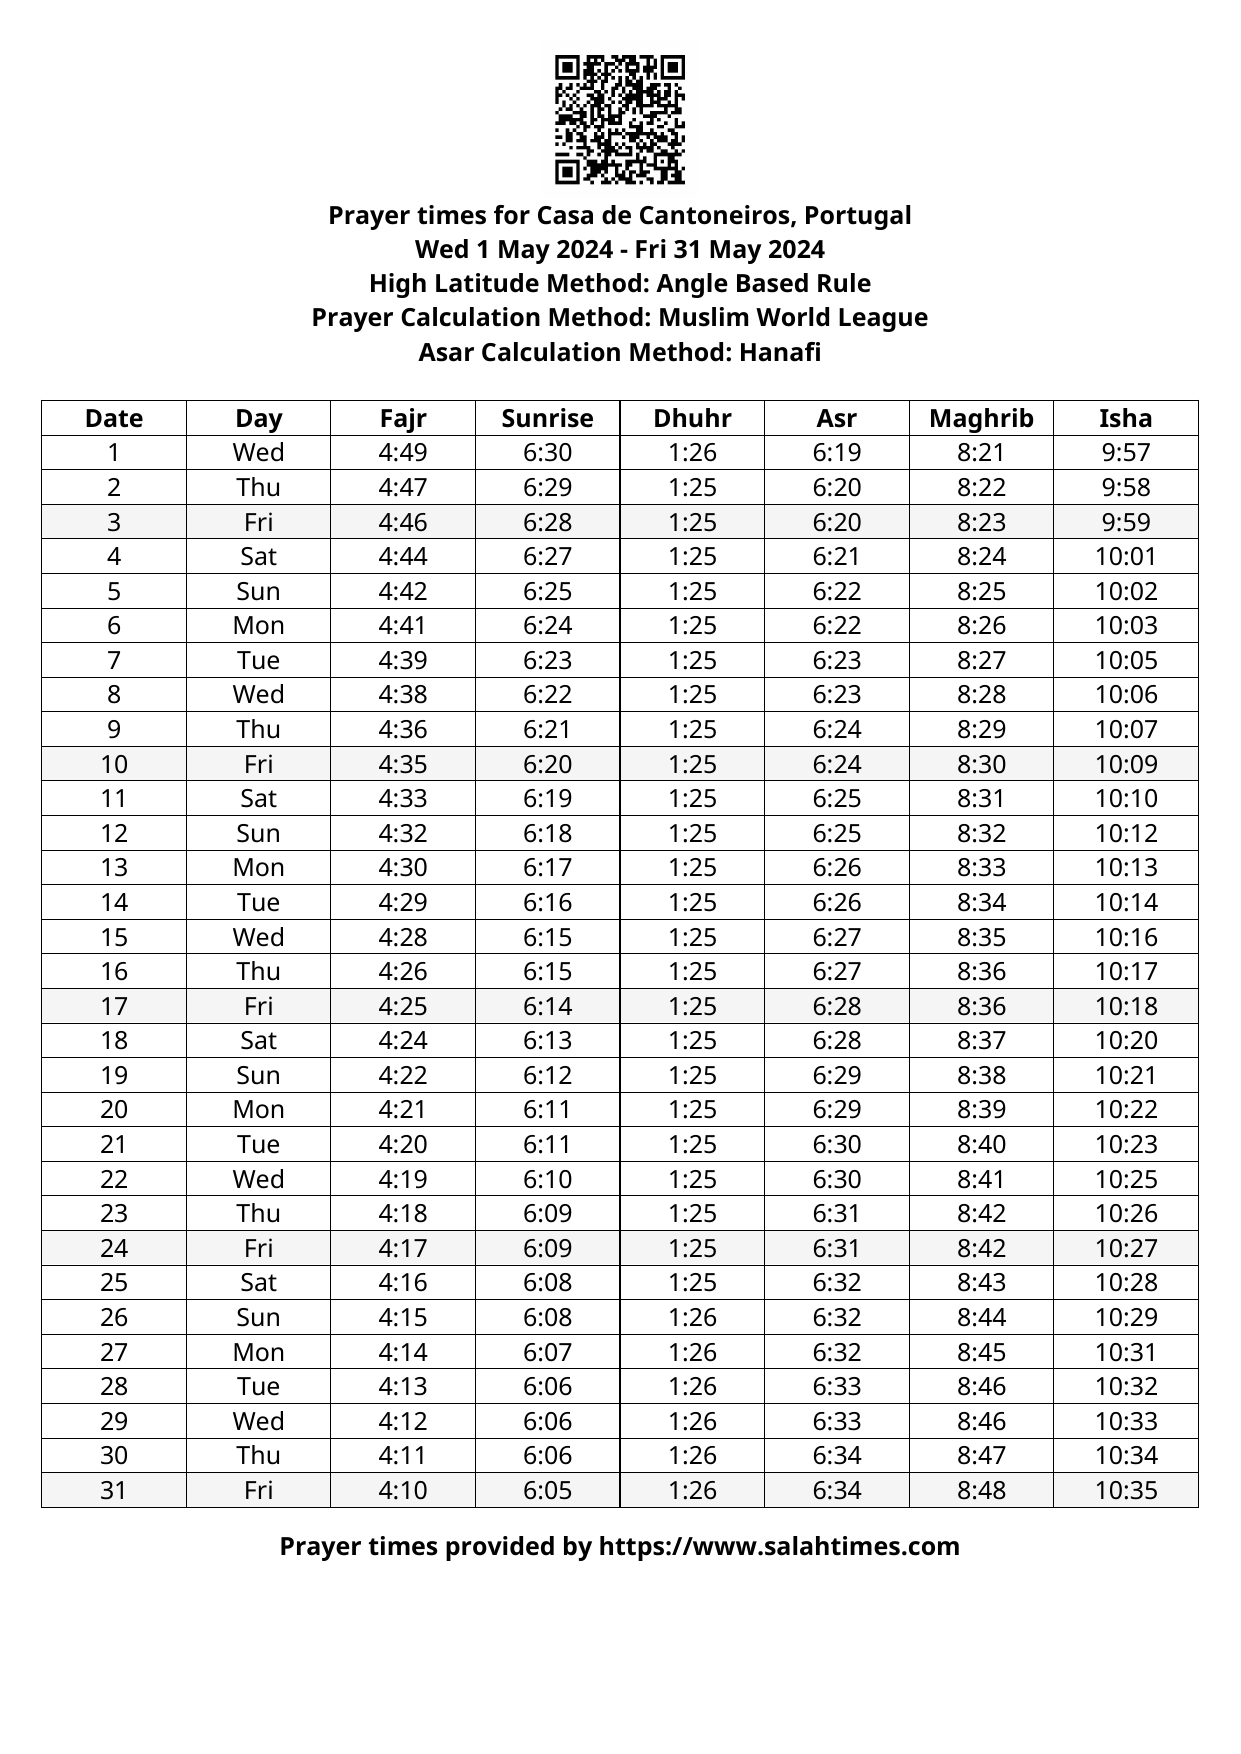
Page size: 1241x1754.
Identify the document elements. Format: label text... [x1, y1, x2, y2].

table_cell 6:12 [476, 1058, 619, 1092]
table_cell 30 [42, 1439, 186, 1472]
table_cell 8:22 [910, 470, 1053, 504]
table_cell 18 [42, 1024, 186, 1057]
table_cell 6:27 [476, 539, 619, 573]
table_cell 10:20 [1054, 1024, 1198, 1057]
table_cell 10:35 [1054, 1473, 1198, 1507]
table_cell 6:22 [476, 678, 619, 711]
table_cell Thu [187, 1196, 330, 1230]
table_cell 6:15 [476, 954, 619, 988]
table_cell 10:23 [1054, 1127, 1198, 1161]
table_cell 6:24 [476, 609, 619, 642]
text Wed 1 May 2024 - Fri 31 May 2024 [42, 232, 1198, 266]
table_cell 6:23 [476, 643, 619, 677]
table_cell 1:26 [621, 1473, 764, 1507]
table_cell 6:25 [476, 574, 619, 607]
table_cell Fri [187, 989, 330, 1022]
table_cell 8:44 [910, 1300, 1053, 1334]
text Asar Calculation Method: Hanafi [42, 334, 1198, 368]
table_cell 1:25 [621, 920, 764, 953]
table_cell 1:26 [621, 1300, 764, 1334]
table_cell 1:25 [621, 1127, 764, 1161]
table_cell 12 [42, 816, 186, 849]
table_cell Sun [187, 1300, 330, 1334]
table_cell Thu [187, 712, 330, 746]
table_cell 8:38 [910, 1058, 1053, 1092]
table_cell 10:17 [1054, 954, 1198, 988]
table_cell Fri [187, 505, 330, 538]
table_cell 6:29 [476, 470, 619, 504]
table_cell 6:31 [765, 1231, 909, 1264]
table_cell 6:30 [765, 1127, 909, 1161]
table_cell 6:19 [476, 781, 619, 815]
table_cell 8:21 [910, 436, 1053, 469]
table_cell Sat [187, 539, 330, 573]
table_cell 1:25 [621, 851, 764, 884]
table_cell 1:25 [621, 539, 764, 573]
table_cell Sat [187, 1266, 330, 1299]
table_cell 6:24 [765, 712, 909, 746]
table_cell 22 [42, 1162, 186, 1195]
table_cell 6:17 [476, 851, 619, 884]
table_cell 4:32 [331, 816, 475, 849]
table_cell 6:06 [476, 1439, 619, 1472]
table_cell 9 [42, 712, 186, 746]
table_cell 8:29 [910, 712, 1053, 746]
table_cell 1:25 [621, 574, 764, 607]
table_cell 1:25 [621, 747, 764, 780]
table_cell 6:21 [476, 712, 619, 746]
text High Latitude Method: Angle Based Rule [42, 266, 1198, 300]
table_cell 6:33 [765, 1404, 909, 1437]
table_cell 10:22 [1054, 1093, 1198, 1126]
table_cell 21 [42, 1127, 186, 1161]
table_cell Wed [187, 436, 330, 469]
table_cell 6:22 [765, 574, 909, 607]
table_cell 4:22 [331, 1058, 475, 1092]
table_cell 6:23 [765, 643, 909, 677]
table_cell 6:27 [765, 920, 909, 953]
table_cell Thu [187, 954, 330, 988]
table_cell 6:06 [476, 1404, 619, 1437]
table_cell 10:33 [1054, 1404, 1198, 1437]
table_cell 1:25 [621, 1058, 764, 1092]
table_cell 10:16 [1054, 920, 1198, 953]
table_cell 8:34 [910, 885, 1053, 919]
table_cell 6:29 [765, 1093, 909, 1126]
table_cell 6:16 [476, 885, 619, 919]
table_cell 28 [42, 1369, 186, 1403]
table_cell 1:25 [621, 816, 764, 849]
table_cell 6:31 [765, 1196, 909, 1230]
table_cell Sun [187, 816, 330, 849]
table_cell 8:39 [910, 1093, 1053, 1126]
table_cell Wed [187, 1162, 330, 1195]
table_cell 8:45 [910, 1335, 1053, 1368]
table_cell 24 [42, 1231, 186, 1264]
table_cell 4:30 [331, 851, 475, 884]
table_cell 4:28 [331, 920, 475, 953]
table_cell 6:05 [476, 1473, 619, 1507]
table_cell Tue [187, 885, 330, 919]
table_cell 1:25 [621, 989, 764, 1022]
table_cell 10:27 [1054, 1231, 1198, 1264]
table_header Asr [765, 401, 909, 434]
table_cell 9:58 [1054, 470, 1198, 504]
table_cell 6:25 [765, 781, 909, 815]
table_cell 1:25 [621, 609, 764, 642]
table_cell 5 [42, 574, 186, 607]
table_cell 6:22 [765, 609, 909, 642]
table_cell 9:59 [1054, 505, 1198, 538]
table_cell 1:25 [621, 643, 764, 677]
table_cell 23 [42, 1196, 186, 1230]
table_cell 1:25 [621, 781, 764, 815]
table_cell 6:10 [476, 1162, 619, 1195]
table_cell 6:33 [765, 1369, 909, 1403]
table_cell 4:39 [331, 643, 475, 677]
table_cell 8:28 [910, 678, 1053, 711]
table_cell 6:32 [765, 1300, 909, 1334]
table_cell 10:14 [1054, 885, 1198, 919]
table_cell 26 [42, 1300, 186, 1334]
table_cell 6:27 [765, 954, 909, 988]
table_header Maghrib [910, 401, 1053, 434]
table_cell 4:47 [331, 470, 475, 504]
table_cell 8 [42, 678, 186, 711]
table_cell 6:20 [765, 505, 909, 538]
table_cell 4:46 [331, 505, 475, 538]
table_cell 10 [42, 747, 186, 780]
table_cell 4:19 [331, 1162, 475, 1195]
table_cell 4:49 [331, 436, 475, 469]
table_cell 6:26 [765, 851, 909, 884]
table_cell 6:11 [476, 1093, 619, 1126]
table_cell 8:43 [910, 1266, 1053, 1299]
text Prayer Calculation Method: Muslim World League [42, 300, 1198, 334]
picture [542, 41, 699, 198]
table_cell 10:18 [1054, 989, 1198, 1022]
table_cell Mon [187, 1093, 330, 1126]
table_cell Fri [187, 1231, 330, 1264]
table_cell Sun [187, 574, 330, 607]
table_cell 17 [42, 989, 186, 1022]
table_cell 1:25 [621, 1024, 764, 1057]
table_cell 6:15 [476, 920, 619, 953]
table_cell 6:32 [765, 1335, 909, 1368]
table_cell 4:10 [331, 1473, 475, 1507]
table_cell Tue [187, 1369, 330, 1403]
table_cell 4:13 [331, 1369, 475, 1403]
table_cell 6:28 [765, 1024, 909, 1057]
table_cell 1:25 [621, 470, 764, 504]
table_cell 4:29 [331, 885, 475, 919]
table_cell Fri [187, 747, 330, 780]
table_cell 10:13 [1054, 851, 1198, 884]
table_cell 8:30 [910, 747, 1053, 780]
table_header Day [187, 401, 330, 434]
table_cell 14 [42, 885, 186, 919]
table_cell 10:10 [1054, 781, 1198, 815]
table_cell 1:25 [621, 505, 764, 538]
table_cell 13 [42, 851, 186, 884]
table_cell 10:25 [1054, 1162, 1198, 1195]
table_header Sunrise [476, 401, 619, 434]
table_cell 1:26 [621, 1439, 764, 1472]
table_cell 8:46 [910, 1369, 1053, 1403]
table_cell 10:01 [1054, 539, 1198, 573]
table_cell 6:07 [476, 1335, 619, 1368]
table_cell 6:23 [765, 678, 909, 711]
table_cell 20 [42, 1093, 186, 1126]
table_header Dhuhr [621, 401, 764, 434]
table_cell 6:34 [765, 1473, 909, 1507]
table_cell 4:21 [331, 1093, 475, 1126]
table_cell 1:26 [621, 1404, 764, 1437]
table_cell 10:05 [1054, 643, 1198, 677]
table_cell Fri [187, 1473, 330, 1507]
table_cell 8:41 [910, 1162, 1053, 1195]
table_cell 6:24 [765, 747, 909, 780]
table_cell 2 [42, 470, 186, 504]
table_cell 6:29 [765, 1058, 909, 1092]
table_cell 7 [42, 643, 186, 677]
table_cell 1:25 [621, 1231, 764, 1264]
table_cell 8:27 [910, 643, 1053, 677]
table_cell 10:28 [1054, 1266, 1198, 1299]
table_cell 29 [42, 1404, 186, 1437]
table_cell 4:14 [331, 1335, 475, 1368]
table_cell 8:26 [910, 609, 1053, 642]
table_cell 10:29 [1054, 1300, 1198, 1334]
table_cell 4:38 [331, 678, 475, 711]
table_cell Wed [187, 678, 330, 711]
table_cell 4:24 [331, 1024, 475, 1057]
table_cell 8:33 [910, 851, 1053, 884]
table_cell 10:02 [1054, 574, 1198, 607]
table_header Fajr [331, 401, 475, 434]
table_cell 6:09 [476, 1196, 619, 1230]
table_cell 4 [42, 539, 186, 573]
table_cell 10:07 [1054, 712, 1198, 746]
table_cell 8:48 [910, 1473, 1053, 1507]
table_cell 4:18 [331, 1196, 475, 1230]
table_cell 1:25 [621, 712, 764, 746]
table_cell 6:32 [765, 1266, 909, 1299]
table_cell 6:19 [765, 436, 909, 469]
table_cell 25 [42, 1266, 186, 1299]
table_cell 6 [42, 609, 186, 642]
table_cell 1:25 [621, 1196, 764, 1230]
table_cell 1:25 [621, 1162, 764, 1195]
table_cell 6:25 [765, 816, 909, 849]
table_cell 4:44 [331, 539, 475, 573]
table_cell Sat [187, 1024, 330, 1057]
table_cell 6:20 [476, 747, 619, 780]
table_cell 16 [42, 954, 186, 988]
table_cell 6:08 [476, 1266, 619, 1299]
table_cell 1:25 [621, 885, 764, 919]
table_cell 4:36 [331, 712, 475, 746]
table_cell 1:25 [621, 1093, 764, 1126]
table_cell 6:34 [765, 1439, 909, 1472]
table_cell 6:18 [476, 816, 619, 849]
table_cell 6:26 [765, 885, 909, 919]
table_cell 8:36 [910, 954, 1053, 988]
table_cell 4:42 [331, 574, 475, 607]
table_cell 4:33 [331, 781, 475, 815]
table_cell 19 [42, 1058, 186, 1092]
table_cell 10:31 [1054, 1335, 1198, 1368]
table_cell 4:26 [331, 954, 475, 988]
table_cell 4:41 [331, 609, 475, 642]
table_cell 6:30 [476, 436, 619, 469]
table_cell 1:26 [621, 1369, 764, 1403]
table_cell 4:12 [331, 1404, 475, 1437]
table_cell 10:06 [1054, 678, 1198, 711]
table_cell 4:35 [331, 747, 475, 780]
table_cell 4:20 [331, 1127, 475, 1161]
table_cell 10:34 [1054, 1439, 1198, 1472]
table_cell 27 [42, 1335, 186, 1368]
table_cell 8:47 [910, 1439, 1053, 1472]
table_cell 6:09 [476, 1231, 619, 1264]
table_cell 6:14 [476, 989, 619, 1022]
table_cell 1 [42, 436, 186, 469]
table_header Isha [1054, 401, 1198, 434]
table_header Date [42, 401, 186, 434]
text Prayer times provided by https://www.salahtimes.com [42, 1528, 1198, 1563]
table_cell 8:40 [910, 1127, 1053, 1161]
table_cell 8:42 [910, 1231, 1053, 1264]
table_cell 8:37 [910, 1024, 1053, 1057]
table_cell 10:32 [1054, 1369, 1198, 1403]
table_cell 6:06 [476, 1369, 619, 1403]
table_cell 6:28 [476, 505, 619, 538]
table_cell Mon [187, 1335, 330, 1368]
table_cell 8:42 [910, 1196, 1053, 1230]
text Prayer times for Casa de Cantoneiros, Portugal [42, 198, 1198, 232]
table_cell 10:09 [1054, 747, 1198, 780]
table_cell 6:21 [765, 539, 909, 573]
table_cell 8:24 [910, 539, 1053, 573]
table_cell 10:26 [1054, 1196, 1198, 1230]
table_cell 10:12 [1054, 816, 1198, 849]
table_cell 10:21 [1054, 1058, 1198, 1092]
table_cell 8:25 [910, 574, 1053, 607]
table_cell 31 [42, 1473, 186, 1507]
table_cell 4:25 [331, 989, 475, 1022]
table_cell 6:13 [476, 1024, 619, 1057]
table_cell 1:25 [621, 678, 764, 711]
table_cell 8:46 [910, 1404, 1053, 1437]
table_cell 3 [42, 505, 186, 538]
table_cell 4:17 [331, 1231, 475, 1264]
table_cell Thu [187, 1439, 330, 1472]
table_cell 6:20 [765, 470, 909, 504]
table_cell 4:15 [331, 1300, 475, 1334]
table_cell 4:11 [331, 1439, 475, 1472]
table_cell 6:11 [476, 1127, 619, 1161]
table_cell 8:23 [910, 505, 1053, 538]
table_cell 10:03 [1054, 609, 1198, 642]
table_cell 1:26 [621, 1335, 764, 1368]
table_cell 4:16 [331, 1266, 475, 1299]
table_cell 8:36 [910, 989, 1053, 1022]
table_cell 8:35 [910, 920, 1053, 953]
table_cell Mon [187, 851, 330, 884]
table_cell 8:31 [910, 781, 1053, 815]
table_cell Sun [187, 1058, 330, 1092]
table_cell 6:28 [765, 989, 909, 1022]
table_cell Mon [187, 609, 330, 642]
table_cell 1:25 [621, 954, 764, 988]
table_cell 8:32 [910, 816, 1053, 849]
table_cell 6:08 [476, 1300, 619, 1334]
table_cell 11 [42, 781, 186, 815]
table_cell 9:57 [1054, 436, 1198, 469]
table_cell Tue [187, 643, 330, 677]
table_cell 1:26 [621, 436, 764, 469]
table_cell Wed [187, 1404, 330, 1437]
table_cell Sat [187, 781, 330, 815]
table_cell Thu [187, 470, 330, 504]
table_cell 1:25 [621, 1266, 764, 1299]
table_cell Wed [187, 920, 330, 953]
table_cell 15 [42, 920, 186, 953]
table_cell Tue [187, 1127, 330, 1161]
table_cell 6:30 [765, 1162, 909, 1195]
